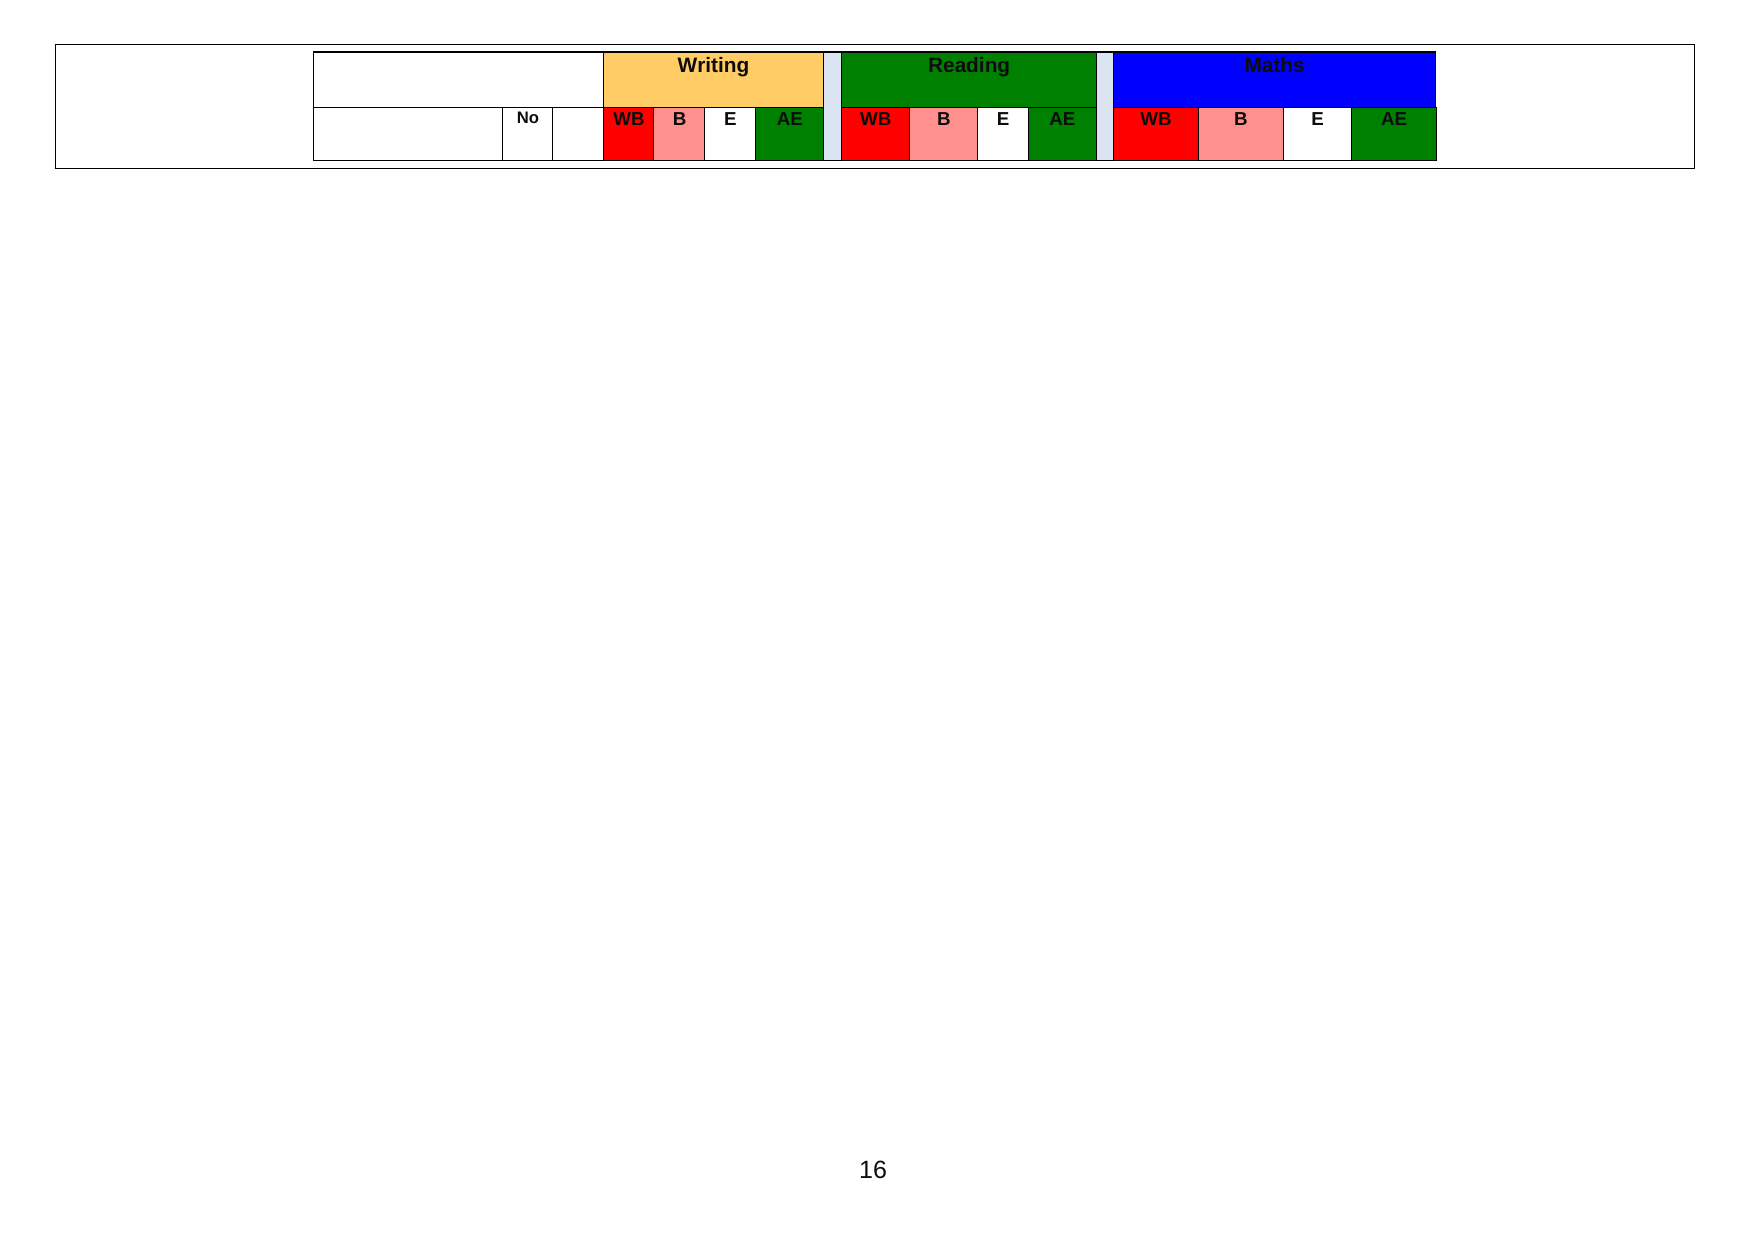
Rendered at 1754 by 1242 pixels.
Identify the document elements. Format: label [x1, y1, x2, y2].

table_cell [56, 45, 1694, 167]
